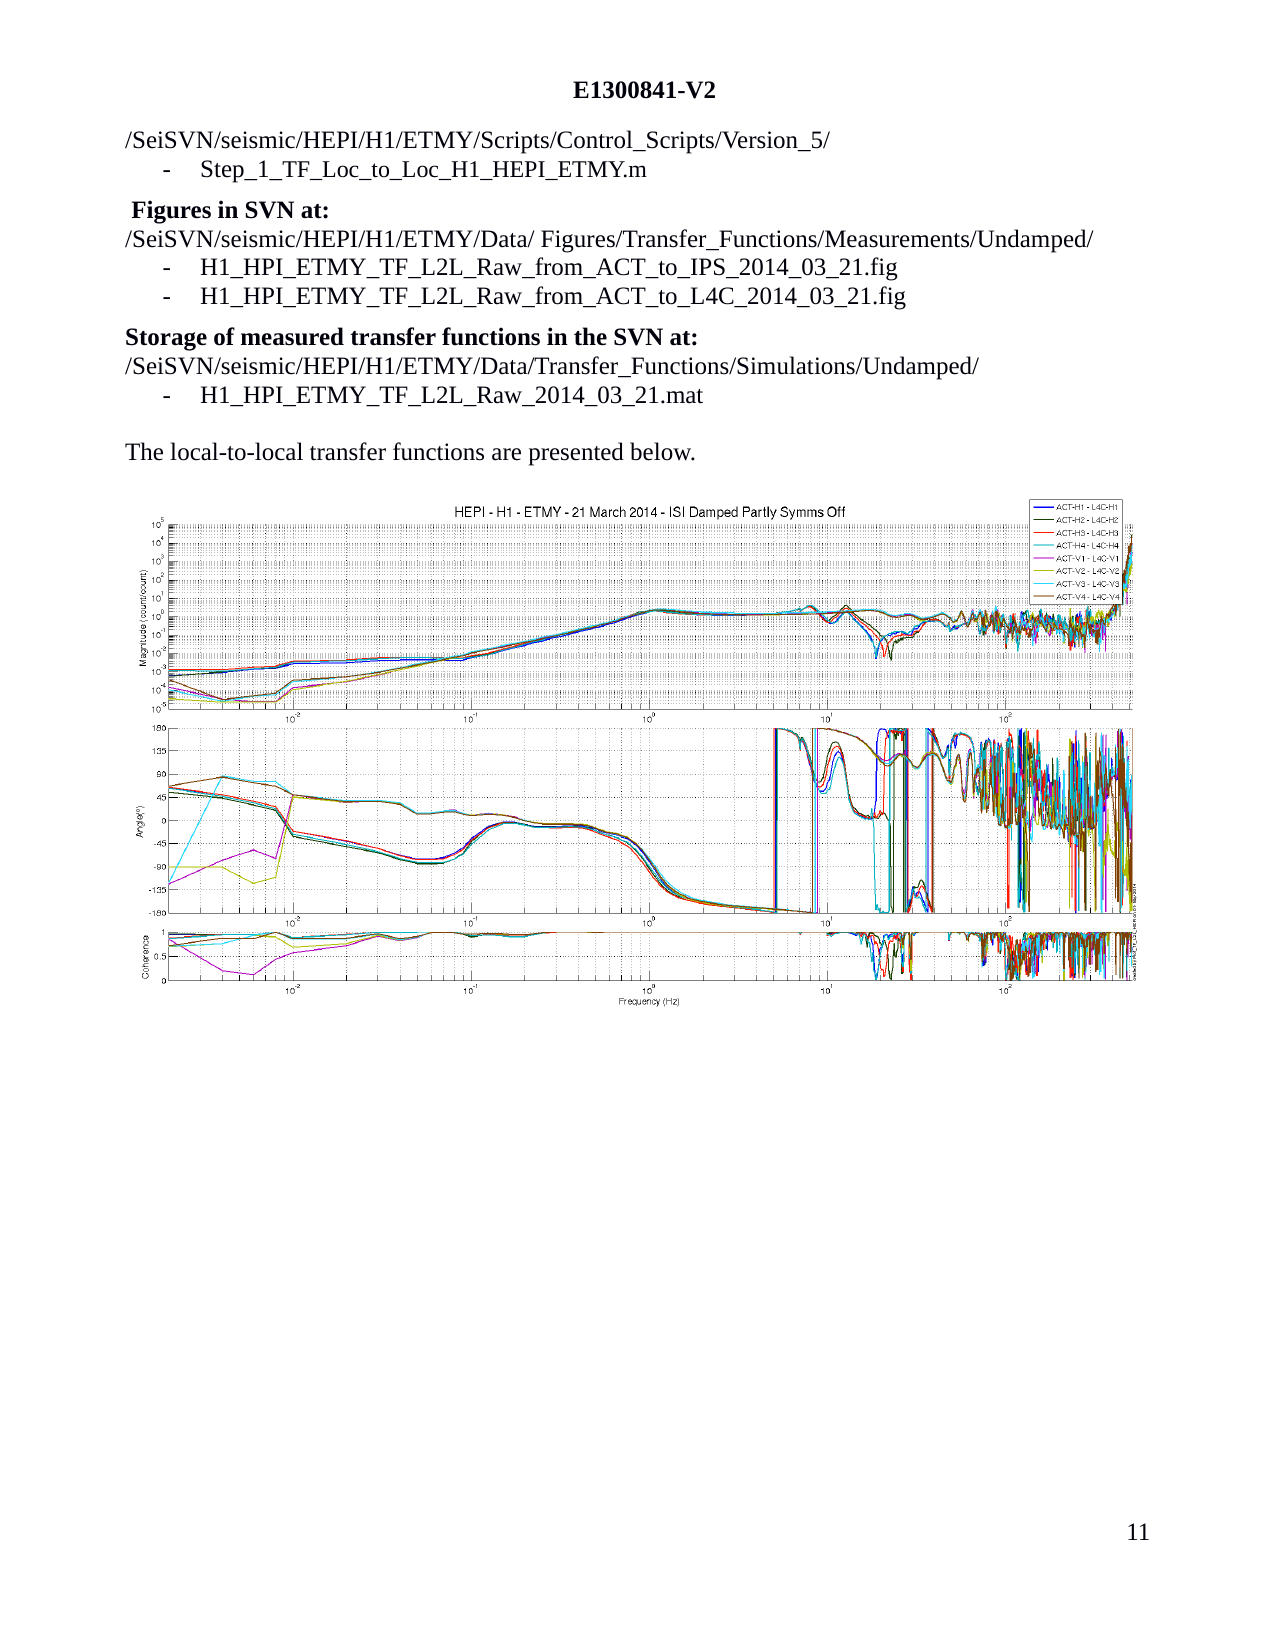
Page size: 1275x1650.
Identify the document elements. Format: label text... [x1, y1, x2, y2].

text /SeiSVN/seismic/HEPI/H1/ETMY/Data/Transfer_Functions/Simulations/Undamped/ [125, 351, 1150, 380]
text /SeiSVN/seismic/HEPI/H1/ETMY/Data/ Figures/Transfer_Functions/Measurements/Undamped/ [125, 224, 1150, 252]
list H1_HPI_ETMY_TF_L2L_Raw_from_ACT_to_IPS_2014_03_21.fig [162, 252, 1150, 281]
list H1_HPI_ETMY_TF_L2L_Raw_from_ACT_to_L4C_2014_03_21.fig [162, 281, 1150, 310]
text The local-to-local transfer functions are presented below. [125, 437, 1150, 466]
picture [125, 495, 1150, 1009]
list H1_HPI_ETMY_TF_L2L_Raw_2014_03_21.mat [162, 380, 1150, 409]
text Storage of measured transfer functions in the SVN at: [125, 322, 1150, 351]
list Step_1_TF_Loc_to_Loc_H1_HEPI_ETMY.m [162, 154, 1150, 182]
text /SeiSVN/seismic/HEPI/H1/ETMY/Scripts/Control_Scripts/Version_5/ [125, 125, 1150, 154]
text Figures in SVN at: [125, 195, 1150, 224]
